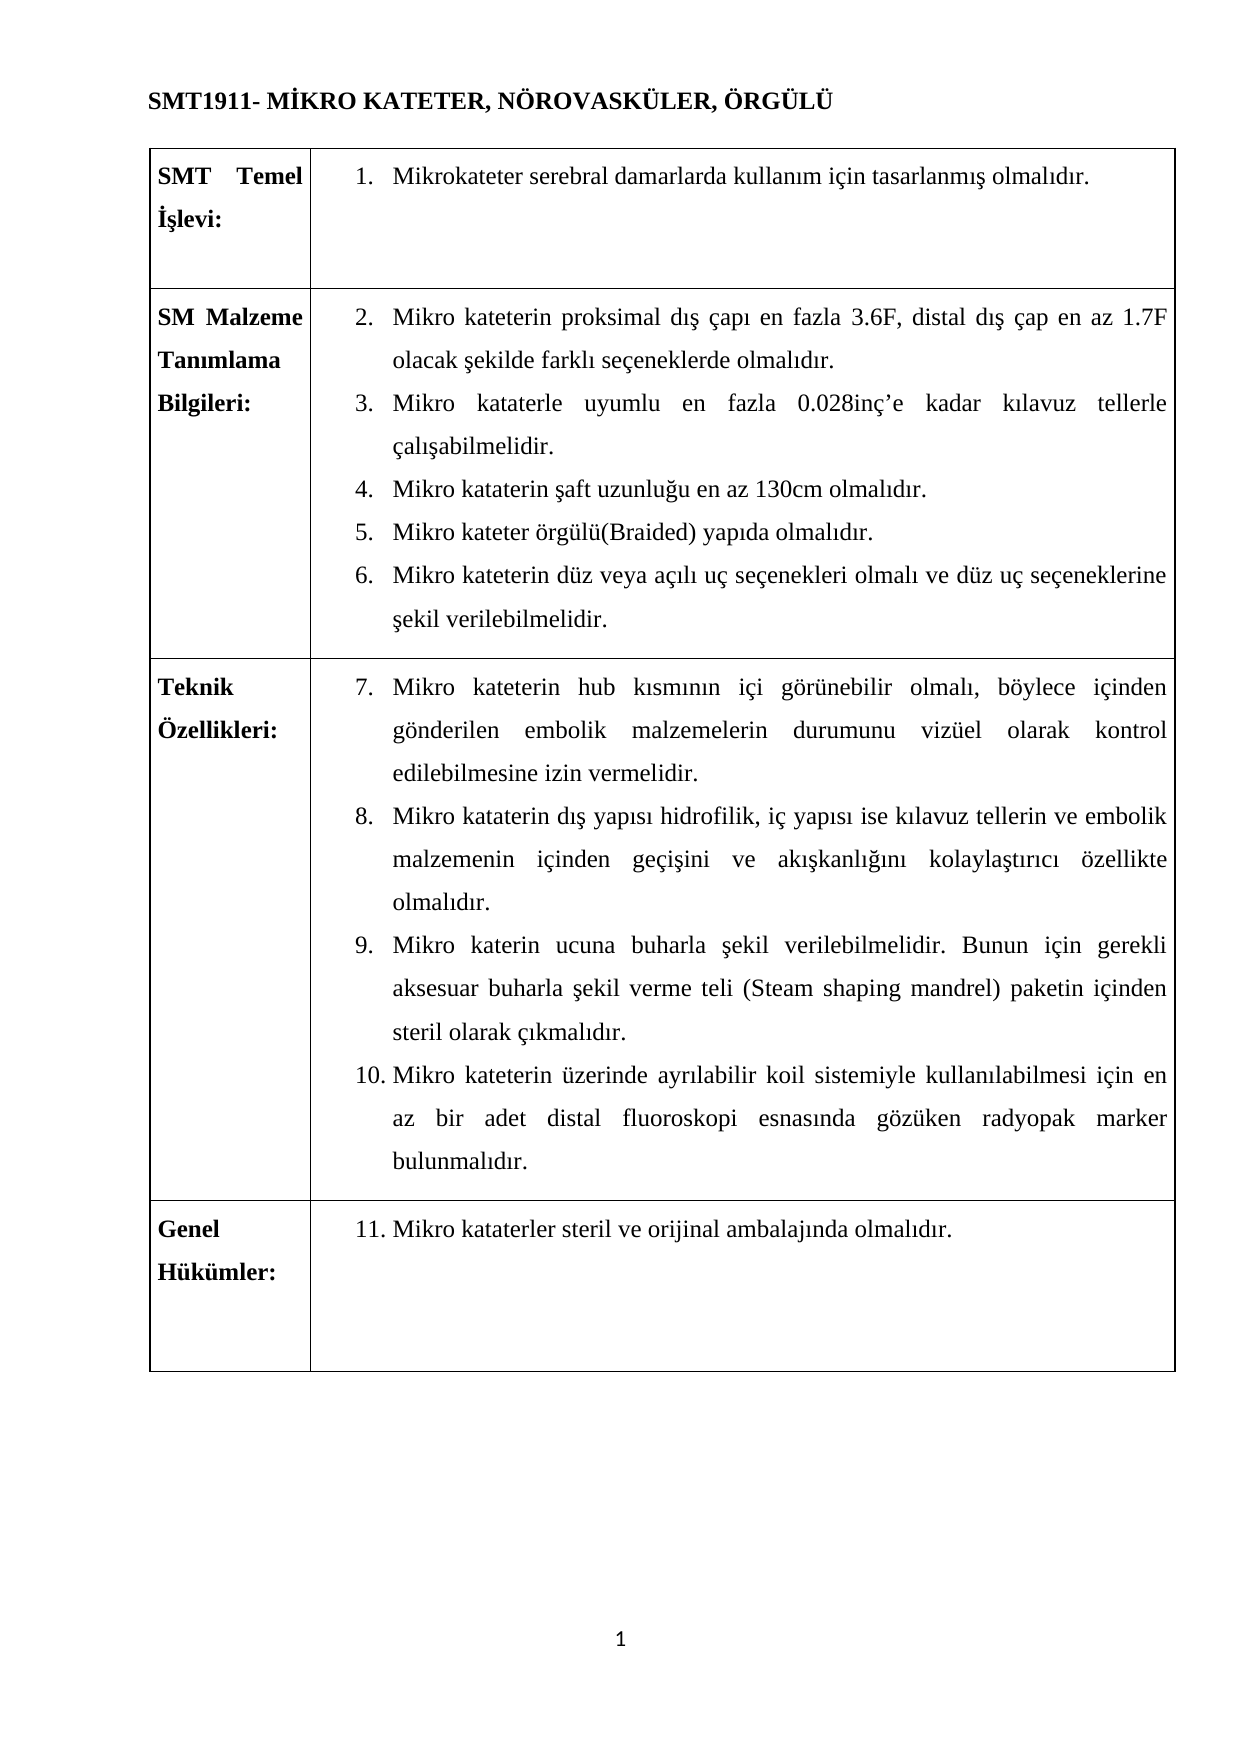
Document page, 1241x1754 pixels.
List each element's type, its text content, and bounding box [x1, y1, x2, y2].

table_cell Genel Hükümler: [151, 1201, 310, 1371]
table_cell Mikro kateterin proksimal dış çapı en fazla 3.6F, distal dış çap en az 1.7F olacak şekilde farklı seçeneklerde olmalıdır. Mikro kataterle uyumlu en fazla 0.028inç’e kadar kılavuz tellerle çalışabilmelidir. Mikro kataterin şaft uzunluğu en az 130cm olmalıdır. Mikro kateter örgülü(Braided) yapıda olmalıdır. Mikro kateterin düz veya açılı uç seçenekleri olmalı ve düz uç seçeneklerine şekil verilebilmelidir. [311, 289, 1174, 658]
table_header SMT Temel İşlevi: [151, 149, 310, 288]
table_cell Teknik Özellikleri: [151, 659, 310, 1200]
table_cell Mikro kataterler steril ve orijinal ambalajında olmalıdır. [311, 1201, 1174, 1371]
table_cell Mikro kateterin hub kısmının içi görünebilir olmalı, böylece içinden gönderilen embolik malzemelerin durumunu vizüel olarak kontrol edilebilmesine izin vermelidir. Mikro kataterin dış yapısı hidrofilik, iç yapısı ise kılavuz tellerin ve embolik malzemenin içinden geçişini ve akışkanlığını kolaylaştırıcı özellikte olmalıdır. Mikro katerin ucuna buharla şekil verilebilmelidir. Bunun için gerekli aksesuar buharla şekil verme teli (Steam shaping mandrel) paketin içinden steril olarak çıkmalıdır. Mikro kateterin üzerinde ayrılabilir koil sistemiyle kullanılabilmesi için en az bir adet distal fluoroskopi esnasında gözüken radyopak marker bulunmalıdır. [311, 659, 1174, 1200]
table_cell SM Malzeme Tanımlama Bilgileri: [151, 289, 310, 658]
table_header Mikrokateter serebral damarlarda kullanım için tasarlanmış olmalıdır. [311, 149, 1174, 288]
